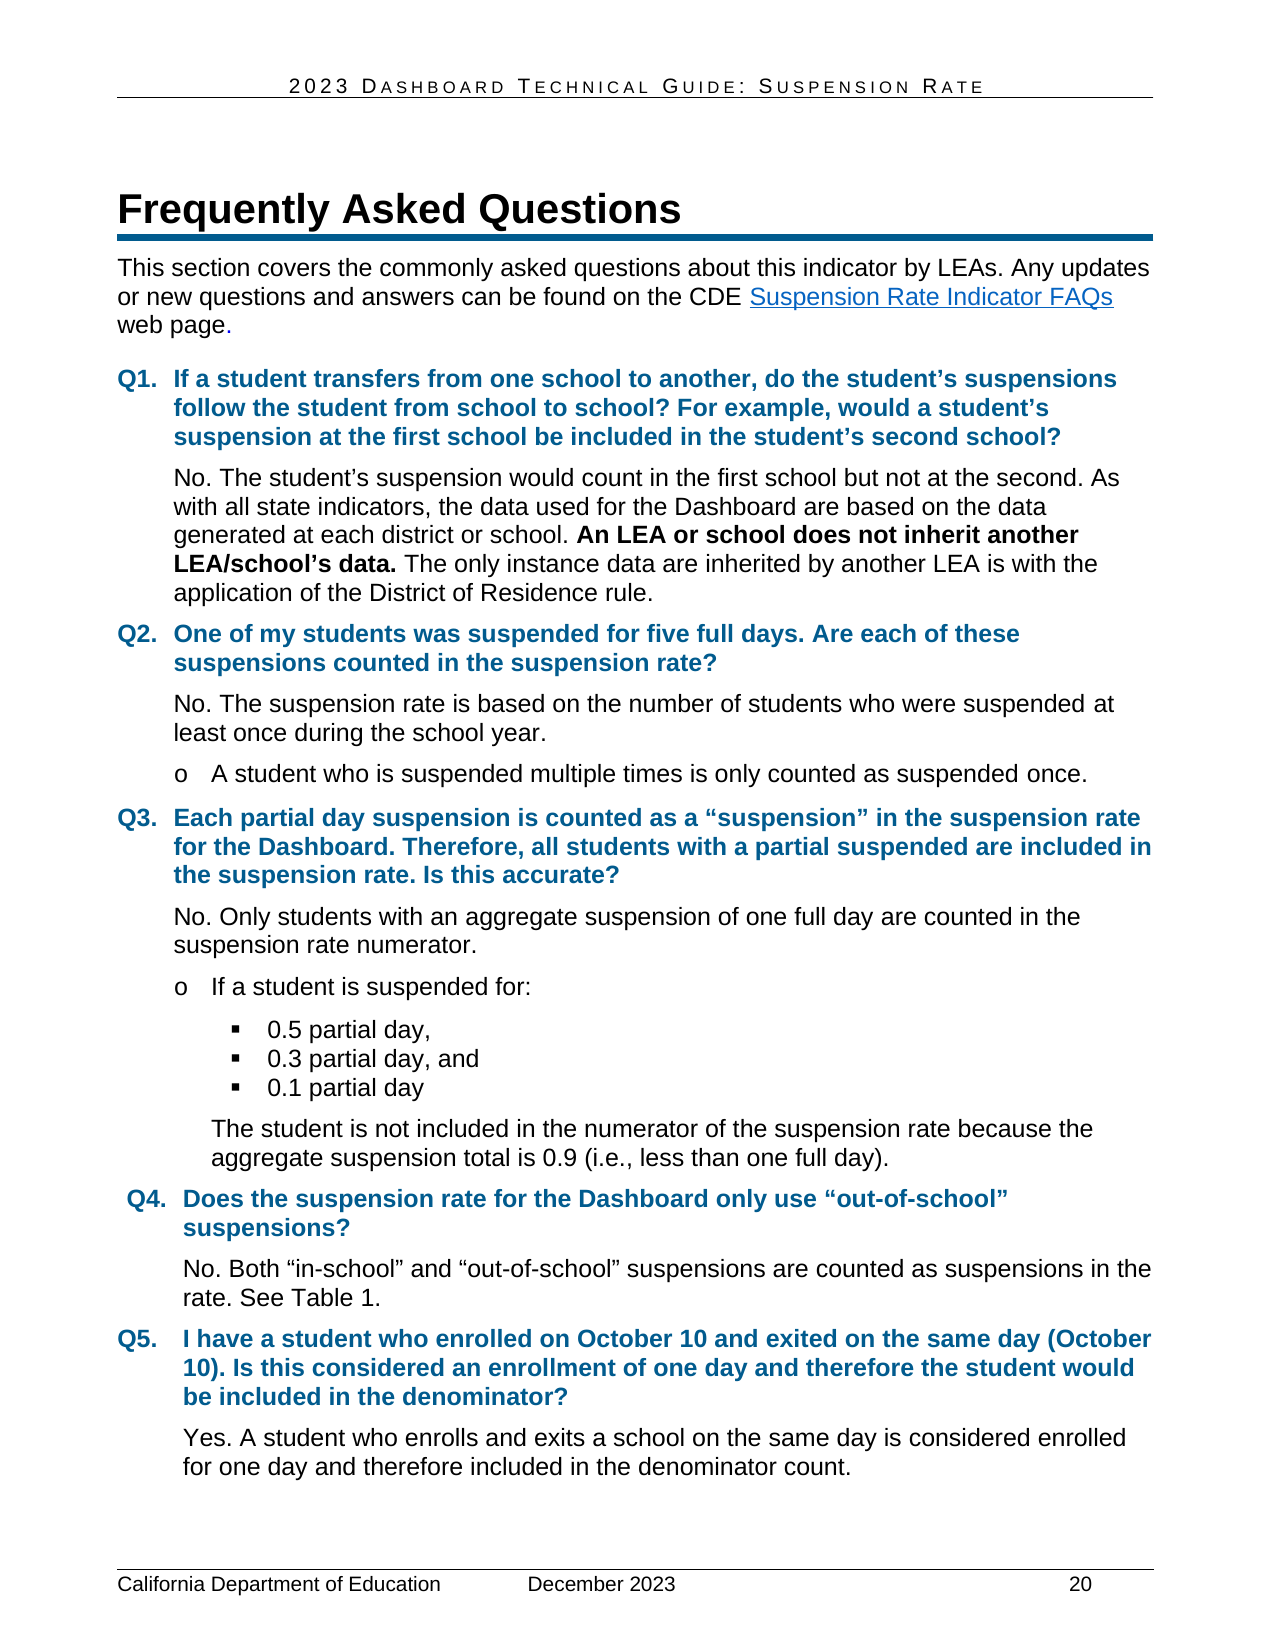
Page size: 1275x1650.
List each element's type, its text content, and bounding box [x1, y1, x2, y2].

list A student who is suspended multiple times is only counted as suspended once. [173, 759, 1153, 790]
list Each partial day suspension is counted as a “suspension” in the suspension rate for the Dashboard. Therefore, all students with a partial suspended are included in the suspension rate. Is this accurate? [117, 803, 1156, 889]
text Yes. A student who enrolls and exits a school on the same day is considered enrolled for one day and therefore included in the denominator count. [183, 1423, 1153, 1480]
list 0.3 partial day, and [229, 1044, 1153, 1073]
text No. Both “in-school” and “out-of-school” suspensions are counted as suspensions in the rate. See Table 1. [183, 1254, 1153, 1311]
list I have a student who enrolled on October 10 and exited on the same day (October 10). Is this considered an enrollment of one day and therefore the student would be included in the denominator? [117, 1324, 1156, 1410]
text This section covers the commonly asked questions about this indicator by LEAs. Any updates or new questions and answers can be found on the CDE Suspension Rate Indicator FAQs web page. [117, 253, 1153, 339]
text No. The suspension rate is based on the number of students who were suspended at least once during the school year. [173, 689, 1153, 747]
list Does the suspension rate for the Dashboard only use “out-of-school” suspensions? [126, 1184, 1156, 1241]
list One of my students was suspended for five full days. Are each of these suspensions counted in the suspension rate? [117, 619, 1155, 677]
text No. Only students with an aggregate suspension of one full day are counted in the suspension rate numerator. [173, 901, 1153, 959]
list 0.5 partial day, [229, 1015, 1153, 1044]
list If a student is suspended for: [173, 971, 1153, 1002]
text No. The student’s suspension would count in the first school but not at the second. As with all state indicators, the data used for the Dashboard are based on the data generated at each district or school. An LEA or school does not inherit another LEA/school’s data. The only instance data are inherited by another LEA is with the application of the District of Residence rule. [173, 463, 1155, 607]
list If a student transfers from one school to another, do the student’s suspensions follow the student from school to school? For example, would a student’s suspension at the first school be included in the student’s second school? [117, 364, 1155, 451]
subtitle Frequently Asked Questions [117, 184, 1153, 234]
text The student is not included in the numerator of the suspension rate because the aggregate suspension total is 0.9 (i.e., less than one full day). [211, 1114, 1153, 1171]
list 0.1 partial day [229, 1073, 1153, 1101]
